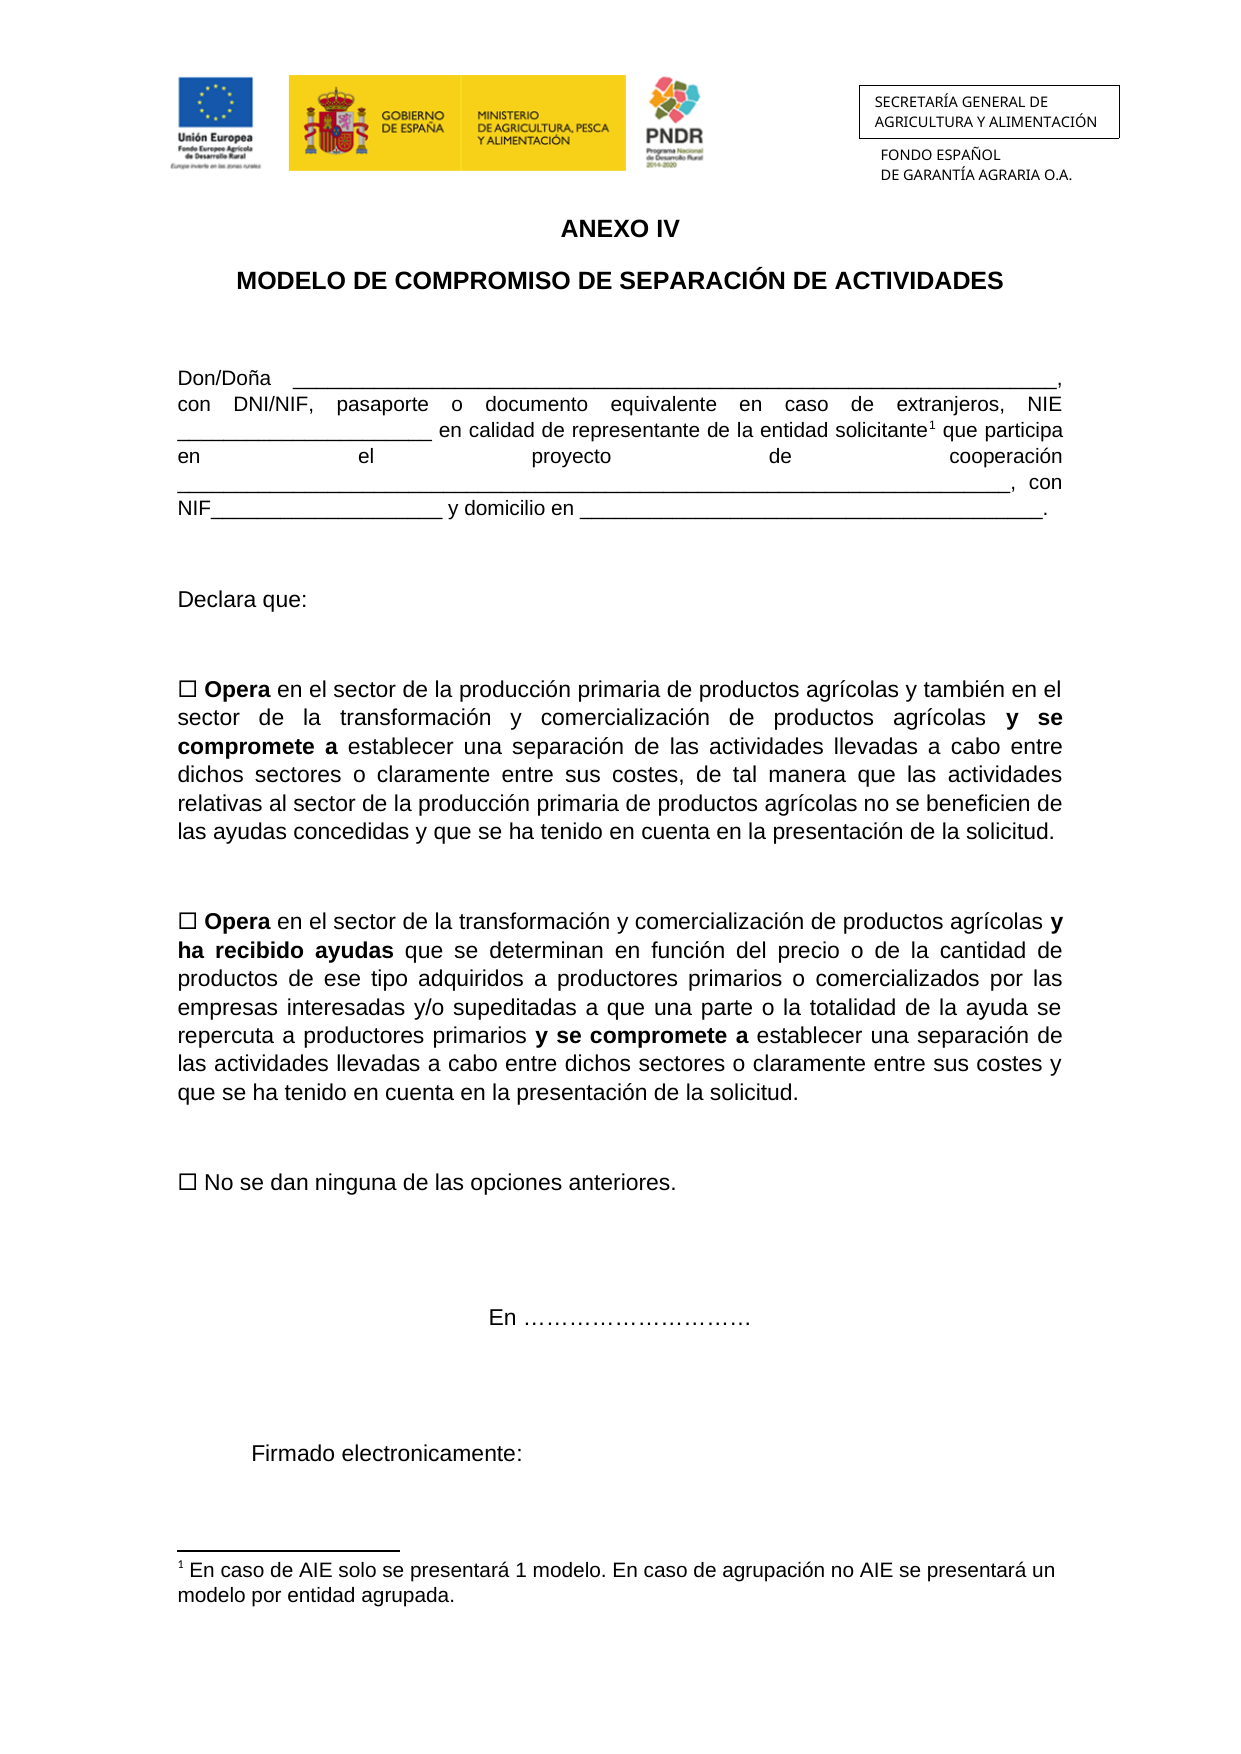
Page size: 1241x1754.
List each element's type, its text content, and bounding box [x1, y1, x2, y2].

text No se dan ninguna de las opciones anteriores. [177, 1169, 1063, 1195]
text En ………………………… [177, 1304, 1063, 1331]
picture [165, 73, 712, 173]
text Firmado electronicamente: [177, 1440, 1063, 1466]
text Opera en el sector de la producción primaria de productos agrícolas y también en el sector de la transformación y comercialización de productos agrícolas y se compromete a establecer una separación de las actividades llevadas a cabo entre dichos sectores o claramente entre sus costes, de tal manera que las actividades relativas al sector de la producción primaria de productos agrícolas no se beneficien de las ayudas concedidas y que se ha tenido en cuenta en la presentación de la solicitud. [177, 676, 1063, 844]
text Opera en el sector de la transformación y comercialización de productos agrícolas y ha recibido ayudas que se determinan en función del precio o de la cantidad de productos de ese tipo adquiridos a productores primarios o comercializados por las empresas interesadas y/o supeditadas a que una parte o la totalidad de la ayuda se repercuta a productores primarios y se compromete a establecer una separación de las actividades llevadas a cabo entre dichos sectores o claramente entre sus costes y que se ha tenido en cuenta en la presentación de la solicitud. [177, 908, 1063, 1105]
text MODELO DE COMPROMISO DE SEPARACIÓN DE ACTIVIDADES [177, 266, 1063, 294]
text Declara que: [177, 586, 1063, 612]
text Don/Doña __________________________________________________________________, con DNI/NIF, pasaporte o documento equivalente en caso de extranjeros, NIE ______________________ en calidad de representante de la entidad solicitante que participa en el proyecto de cooperación ________________________________________________________________________, con NIF____________________ y domicilio en ________________________________________. [177, 366, 1063, 519]
text ANEXO IV [177, 214, 1063, 243]
